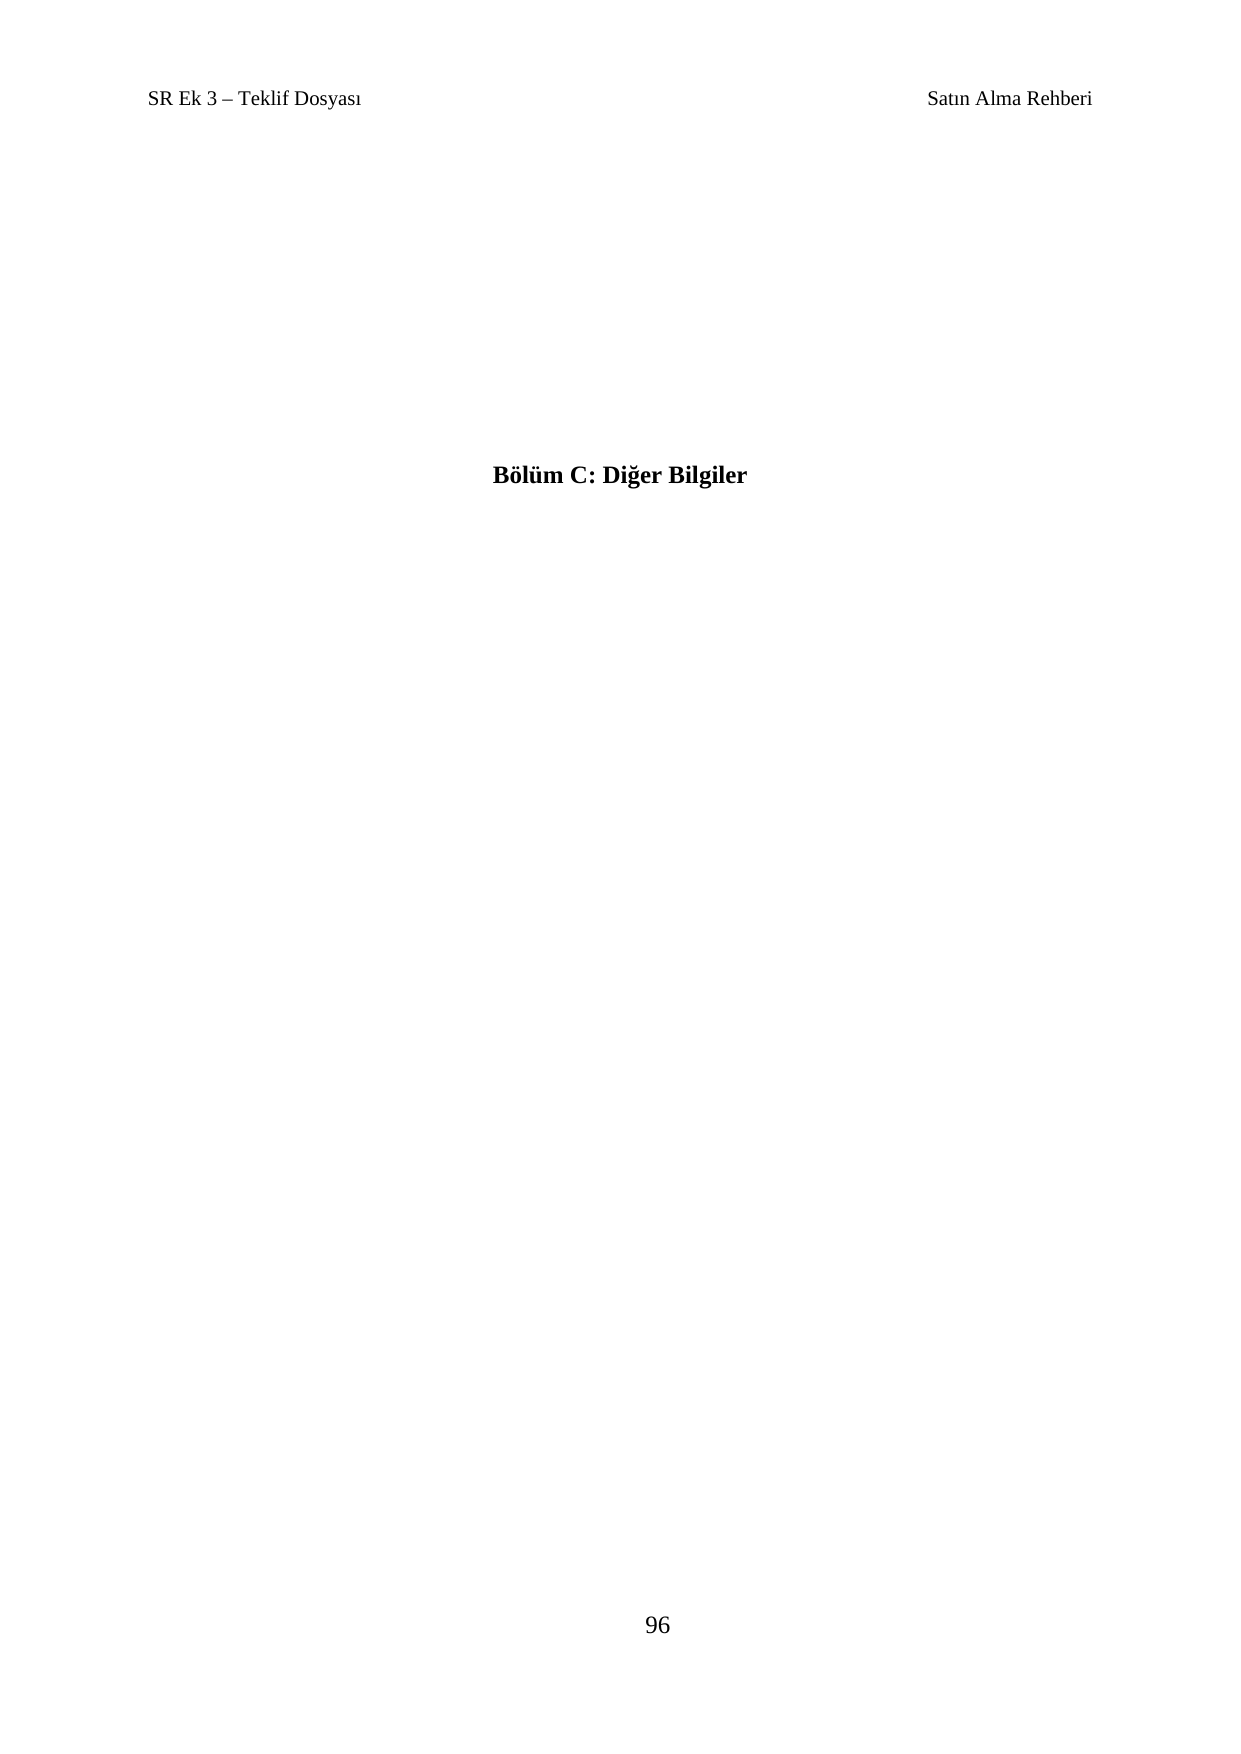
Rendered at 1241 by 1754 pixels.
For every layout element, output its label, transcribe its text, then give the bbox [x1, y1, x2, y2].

subtitle Bölüm C: Diğer Bilgiler [148, 460, 1093, 489]
